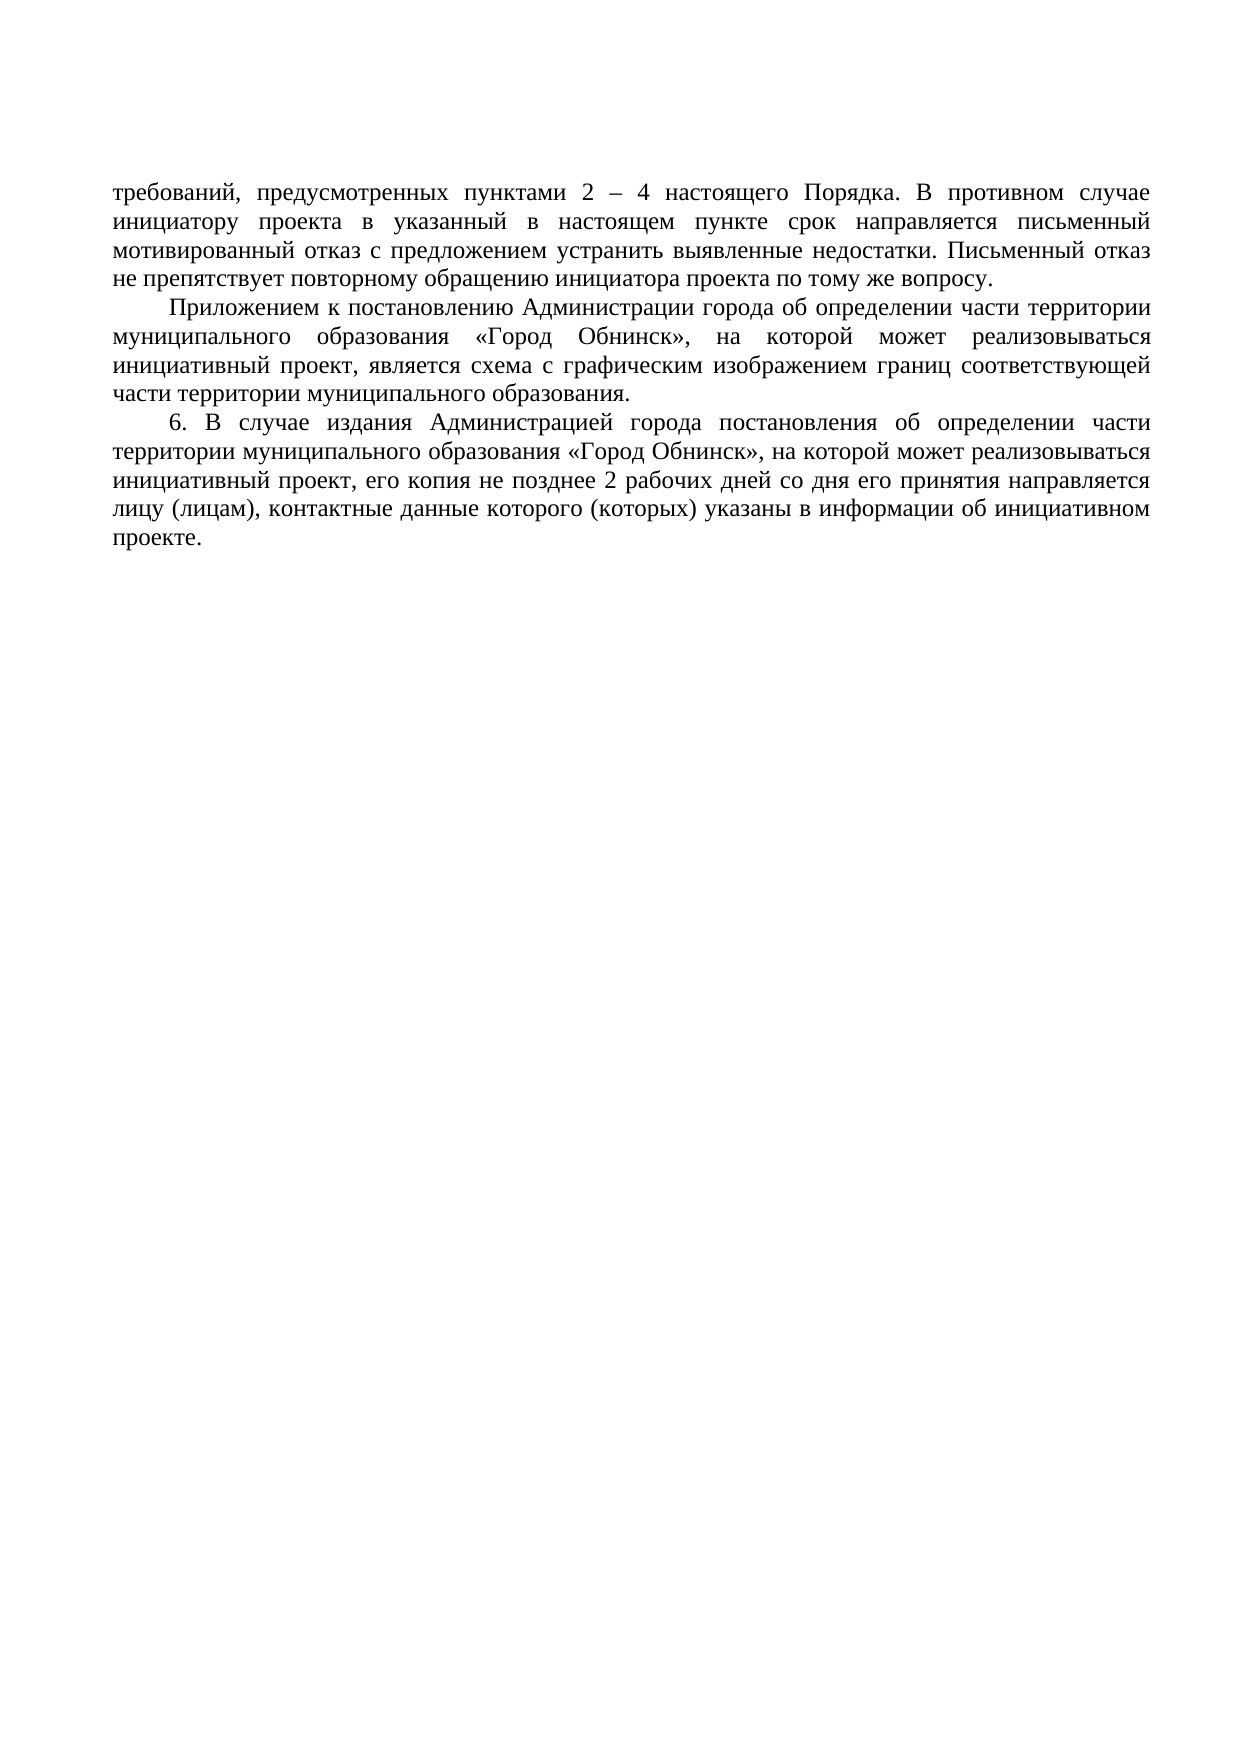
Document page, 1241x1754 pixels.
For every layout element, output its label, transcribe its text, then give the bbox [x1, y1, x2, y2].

text 6. В случае издания Администрацией города постановления об определении части территории муниципального образования «Город Обнинск», на которой может реализовываться инициативный проект, его копия не позднее 2 рабочих дней со дня его принятия направляется лицу (лицам), контактные данные которого (которых) указаны в информации об инициативном проекте. [112, 407, 1152, 551]
text Приложением к постановлению Администрации города об определении части территории муниципального образования «Город Обнинск», на которой может реализовываться инициативный проект, является схема с графическим изображением границ соответствующей части территории муниципального образования. [112, 292, 1152, 407]
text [112, 177, 1152, 292]
